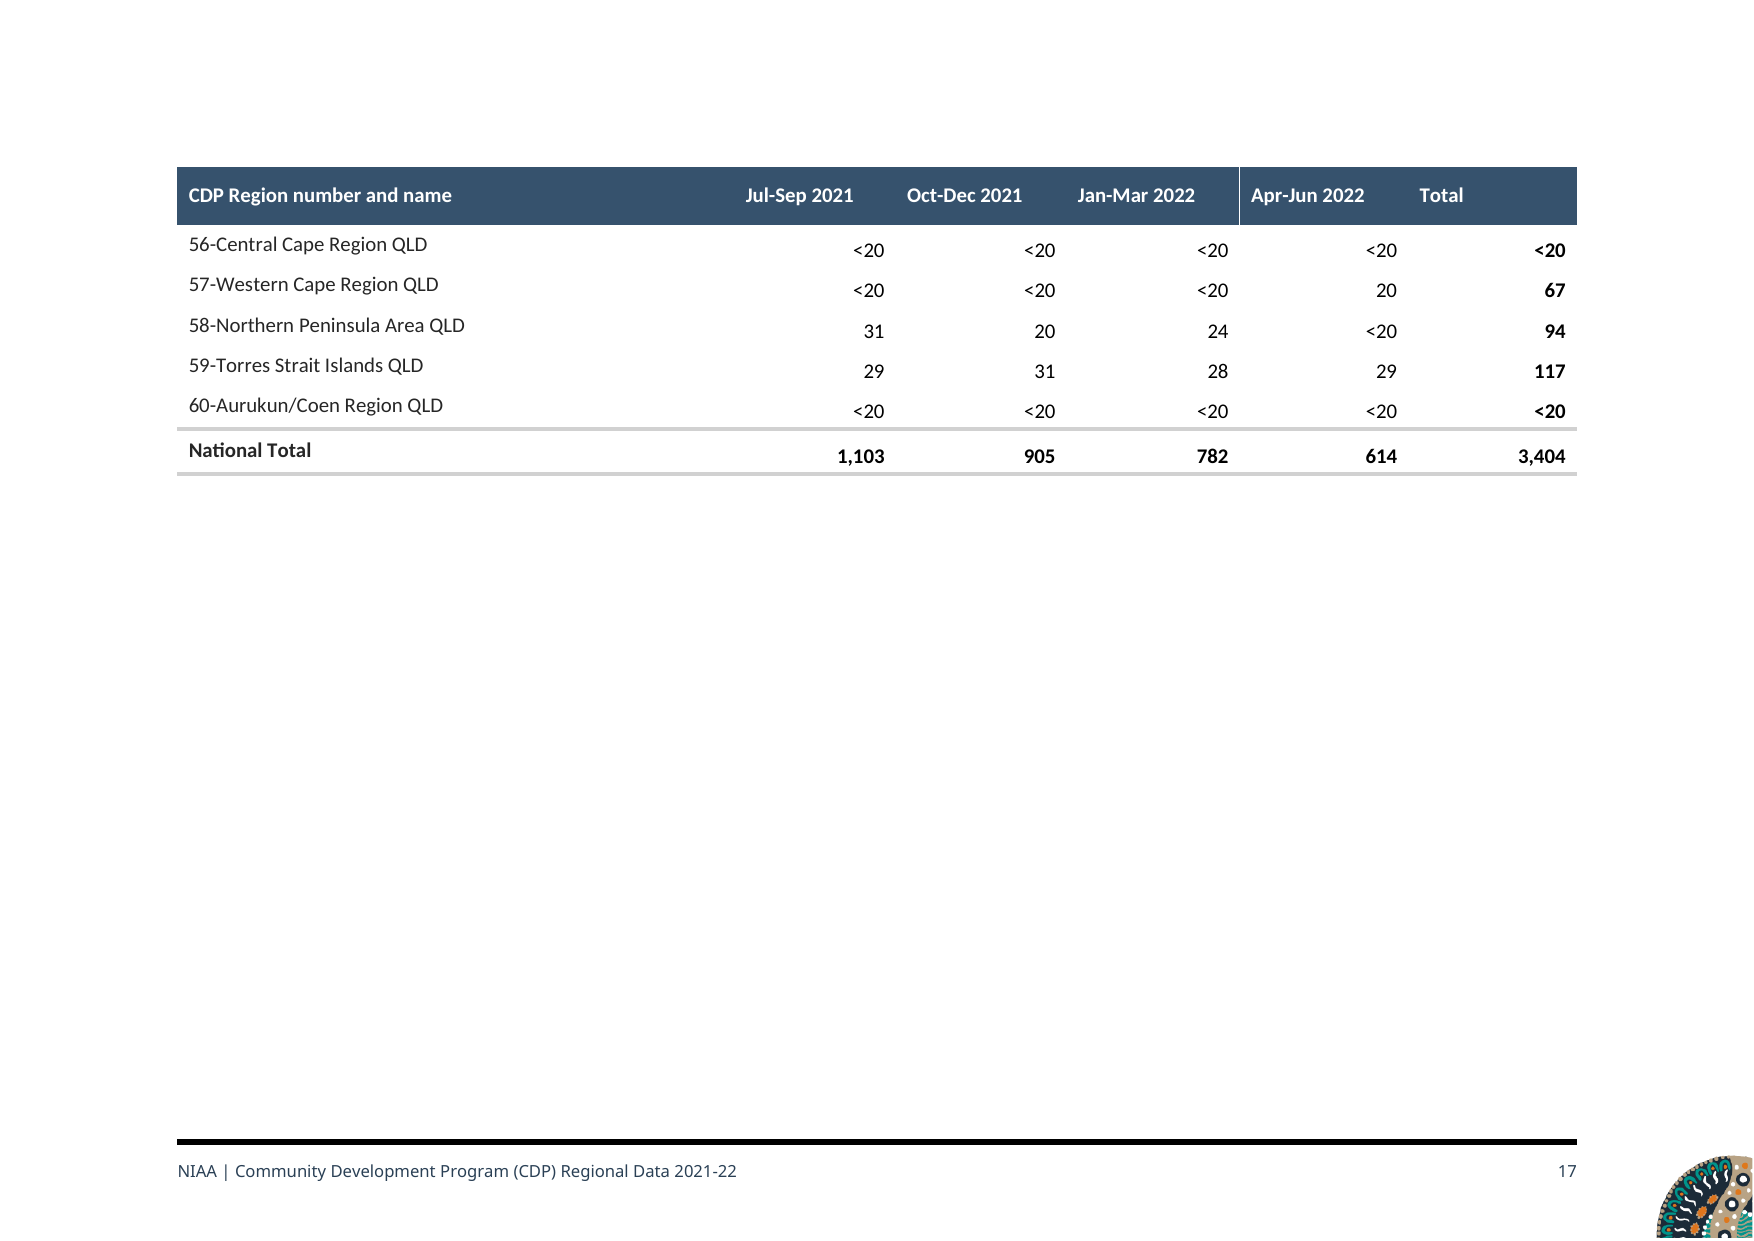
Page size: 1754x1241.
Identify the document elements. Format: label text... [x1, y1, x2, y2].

table_cell 20 [1240, 265, 1408, 306]
table_cell 3,404 [1408, 431, 1577, 471]
picture [0, 1119, 1753, 1238]
table_cell 614 [1240, 431, 1408, 471]
table_cell 20 [896, 306, 1066, 346]
table_cell 28 [1066, 346, 1239, 386]
table_cell <20 [1240, 386, 1408, 426]
table_header Jul-Sep 2021 [734, 167, 896, 225]
table_cell <20 [734, 386, 896, 426]
table_cell <20 [896, 265, 1066, 306]
table_cell <20 [734, 265, 896, 306]
table_header Oct-Dec 2021 [896, 167, 1066, 225]
table_cell 29 [1240, 346, 1408, 386]
table_cell <20 [1408, 225, 1577, 265]
table_cell 56-Central Cape Region QLD [177, 225, 734, 265]
table_cell 31 [896, 346, 1066, 386]
table_cell 905 [896, 431, 1066, 471]
table_header CDP Region number and name [177, 167, 734, 225]
table_cell <20 [1240, 225, 1408, 265]
table_cell 94 [1408, 306, 1577, 346]
table_cell National Total [177, 431, 734, 471]
table_cell 58-Northern Peninsula Area QLD [177, 306, 734, 346]
table_cell 57-Western Cape Region QLD [177, 265, 734, 306]
table_cell 60-Aurukun/Coen Region QLD [177, 386, 734, 426]
table_cell 1,103 [734, 431, 896, 471]
table_cell 59-Torres Strait Islands QLD [177, 346, 734, 386]
table_cell <20 [734, 225, 896, 265]
table_cell <20 [896, 386, 1066, 426]
table_cell <20 [1240, 306, 1408, 346]
table_header Jan-Mar 2022 [1066, 167, 1239, 225]
table_cell 782 [1066, 431, 1239, 471]
table_cell 117 [1408, 346, 1577, 386]
table_cell 67 [1408, 265, 1577, 306]
table_header Total [1408, 167, 1577, 225]
table_cell <20 [1066, 386, 1239, 426]
table_cell 31 [734, 306, 896, 346]
table_cell 24 [1066, 306, 1239, 346]
table_cell <20 [896, 225, 1066, 265]
table_header Apr-Jun 2022 [1240, 167, 1408, 225]
table_cell <20 [1066, 265, 1239, 306]
table_cell <20 [1066, 225, 1239, 265]
table_cell <20 [1408, 386, 1577, 426]
table_cell 29 [734, 346, 896, 386]
